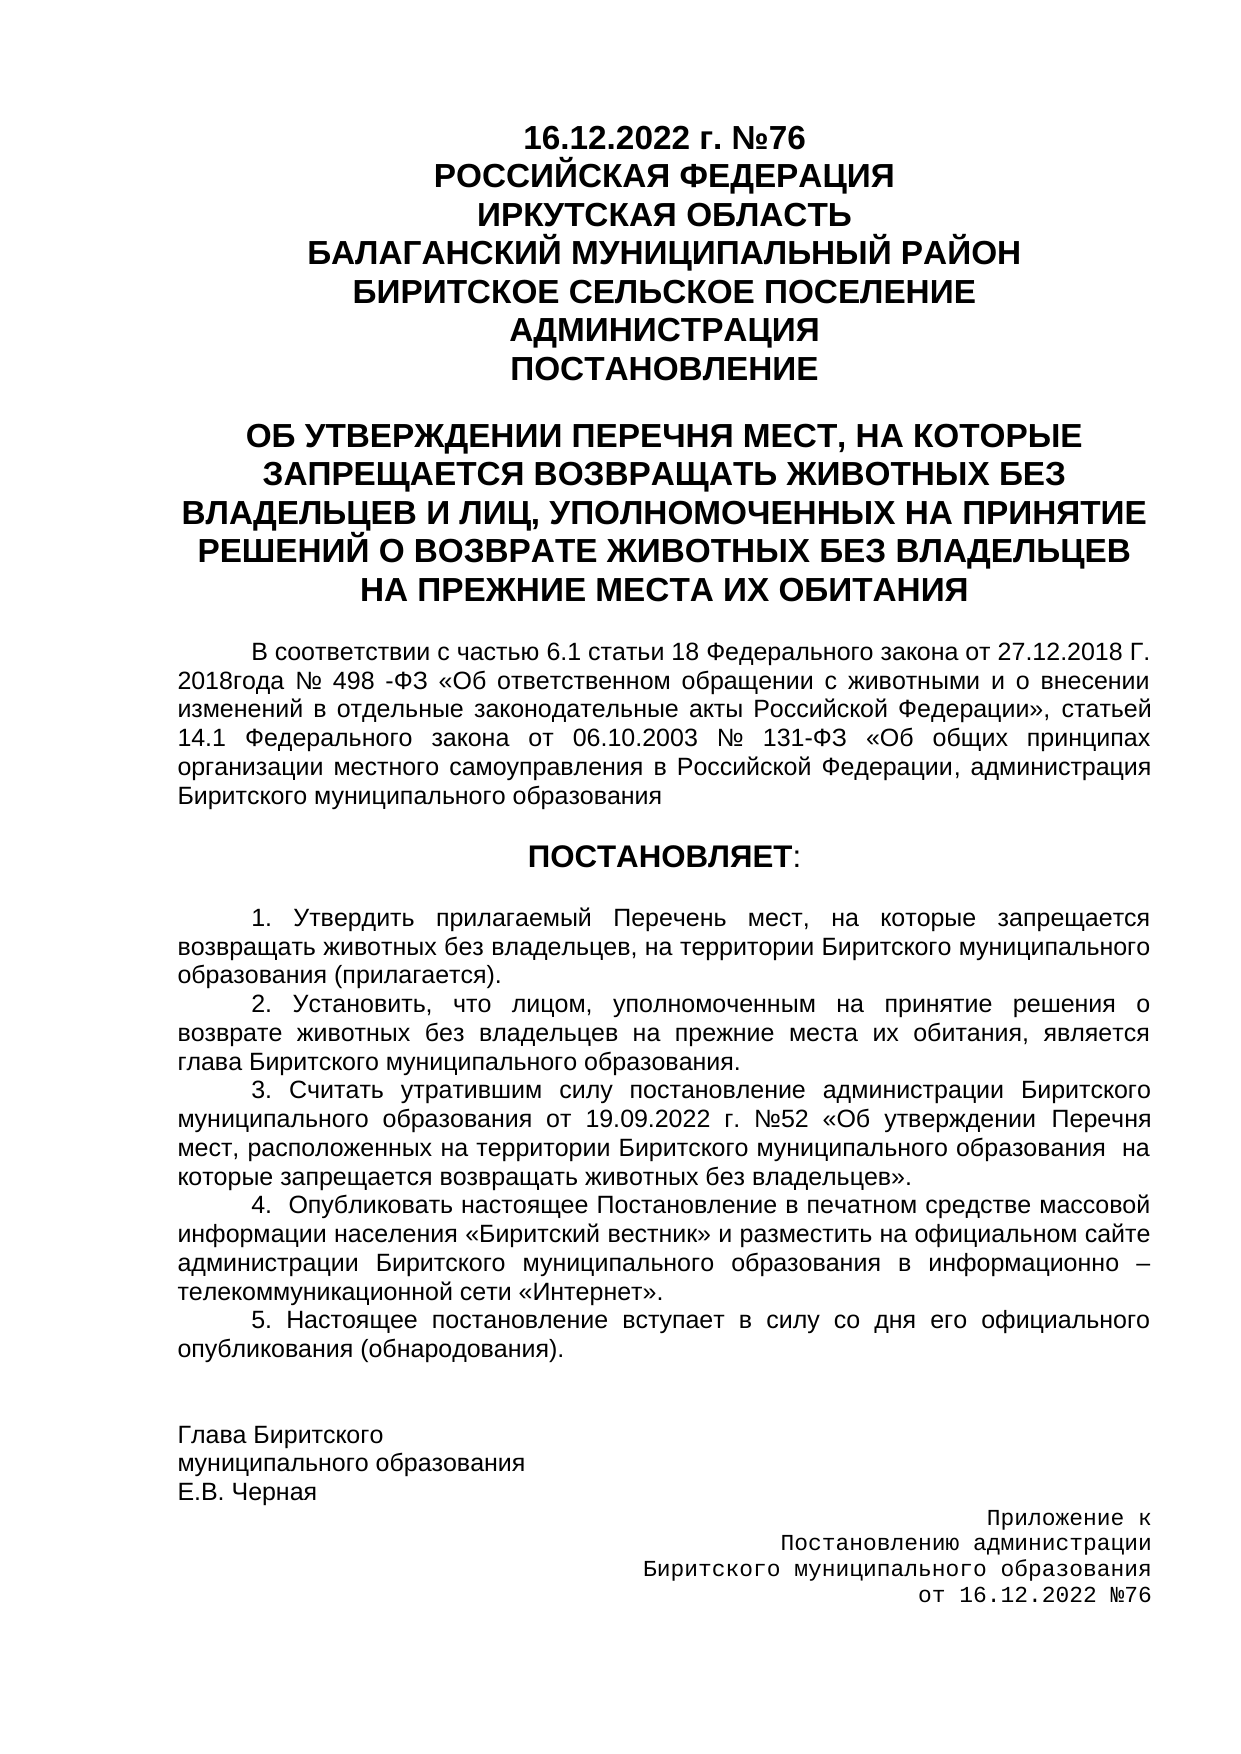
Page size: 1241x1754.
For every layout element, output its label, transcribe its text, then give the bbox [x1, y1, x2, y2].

text ПОСТАНОВЛЯЕТ: [177, 838, 1152, 874]
text 4. Опубликовать настоящее Постановление в печатном средстве массовой информации населения «Биритский вестник» и разместить на официальном сайте администрации Биритского муниципального образования в информационно – телекоммуникационной сети «Интернет». [177, 1190, 1152, 1305]
text Е.В. Черная [177, 1477, 1152, 1506]
text Постановлению администрации [177, 1532, 1152, 1558]
text БАЛАГАНСКИЙ МУНИЦИПАЛЬНЫЙ РАЙОН [177, 233, 1152, 272]
text БИРИТСКОЕ СЕЛЬСКОЕ ПОСЕЛЕНИЕ [177, 272, 1152, 310]
text ПОСТАНОВЛЕНИЕ [177, 349, 1152, 387]
text 1. Утвердить прилагаемый Перечень мест, на которые запрещается возвращать животных без владельцев, на территории Биритского муниципального образования (прилагается). [177, 903, 1152, 989]
text РОССИЙСКАЯ ФЕДЕРАЦИЯ [177, 157, 1152, 195]
text 3. Считать утратившим силу постановление администрации Биритского муниципального образования от 19.09.2022 г. №52 «Об утверждении Перечня мест, расположенных на территории Биритского муниципального образования на которые запрещается возвращать животных без владельцев». [177, 1075, 1152, 1190]
text 16.12.2022 г. №76 [177, 118, 1152, 157]
text В соответствии с частью 6.1 статьи 18 Федерального закона от 27.12.2018 Г. 2018года № 498 -ФЗ «Об ответственном обращении с животными и о внесении изменений в отдельные законодательные акты Российской Федерации», статьей 14.1 Федерального закона от 06.10.2003 № 131-ФЗ «Об общих принципах организации местного самоуправления в Российской Федерации, администрация Биритского муниципального образования [177, 637, 1152, 809]
text муниципального образования [177, 1448, 1152, 1477]
text от 16.12.2022 №76 [177, 1584, 1152, 1609]
text 5. Настоящее постановление вступает в силу со дня его официального опубликования (обнародования). [177, 1305, 1152, 1363]
text Биритского муниципального образования [177, 1558, 1152, 1584]
text Глава Биритского [177, 1419, 1152, 1448]
text 2. Установить, что лицом, уполномоченным на принятие решения о возврате животных без владельцев на прежние места их обитания, является глава Биритского муниципального образования. [177, 989, 1152, 1075]
text АДМИНИСТРАЦИЯ [177, 310, 1152, 349]
text ИРКУТСКАЯ ОБЛАСТЬ [177, 195, 1152, 233]
text ОБ УТВЕРЖДЕНИИ ПЕРЕЧНЯ МЕСТ, НА КОТОРЫЕ ЗАПРЕЩАЕТСЯ ВОЗВРАЩАТЬ ЖИВОТНЫХ БЕЗ ВЛАДЕЛЬЦЕВ И ЛИЦ, УПОЛНОМОЧЕННЫХ НА ПРИНЯТИЕ РЕШЕНИЙ О ВОЗВРАТЕ ЖИВОТНЫХ БЕЗ ВЛАДЕЛЬЦЕВ НА ПРЕЖНИЕ МЕСТА ИХ ОБИТАНИЯ [177, 416, 1152, 608]
text Приложение к [177, 1506, 1152, 1532]
